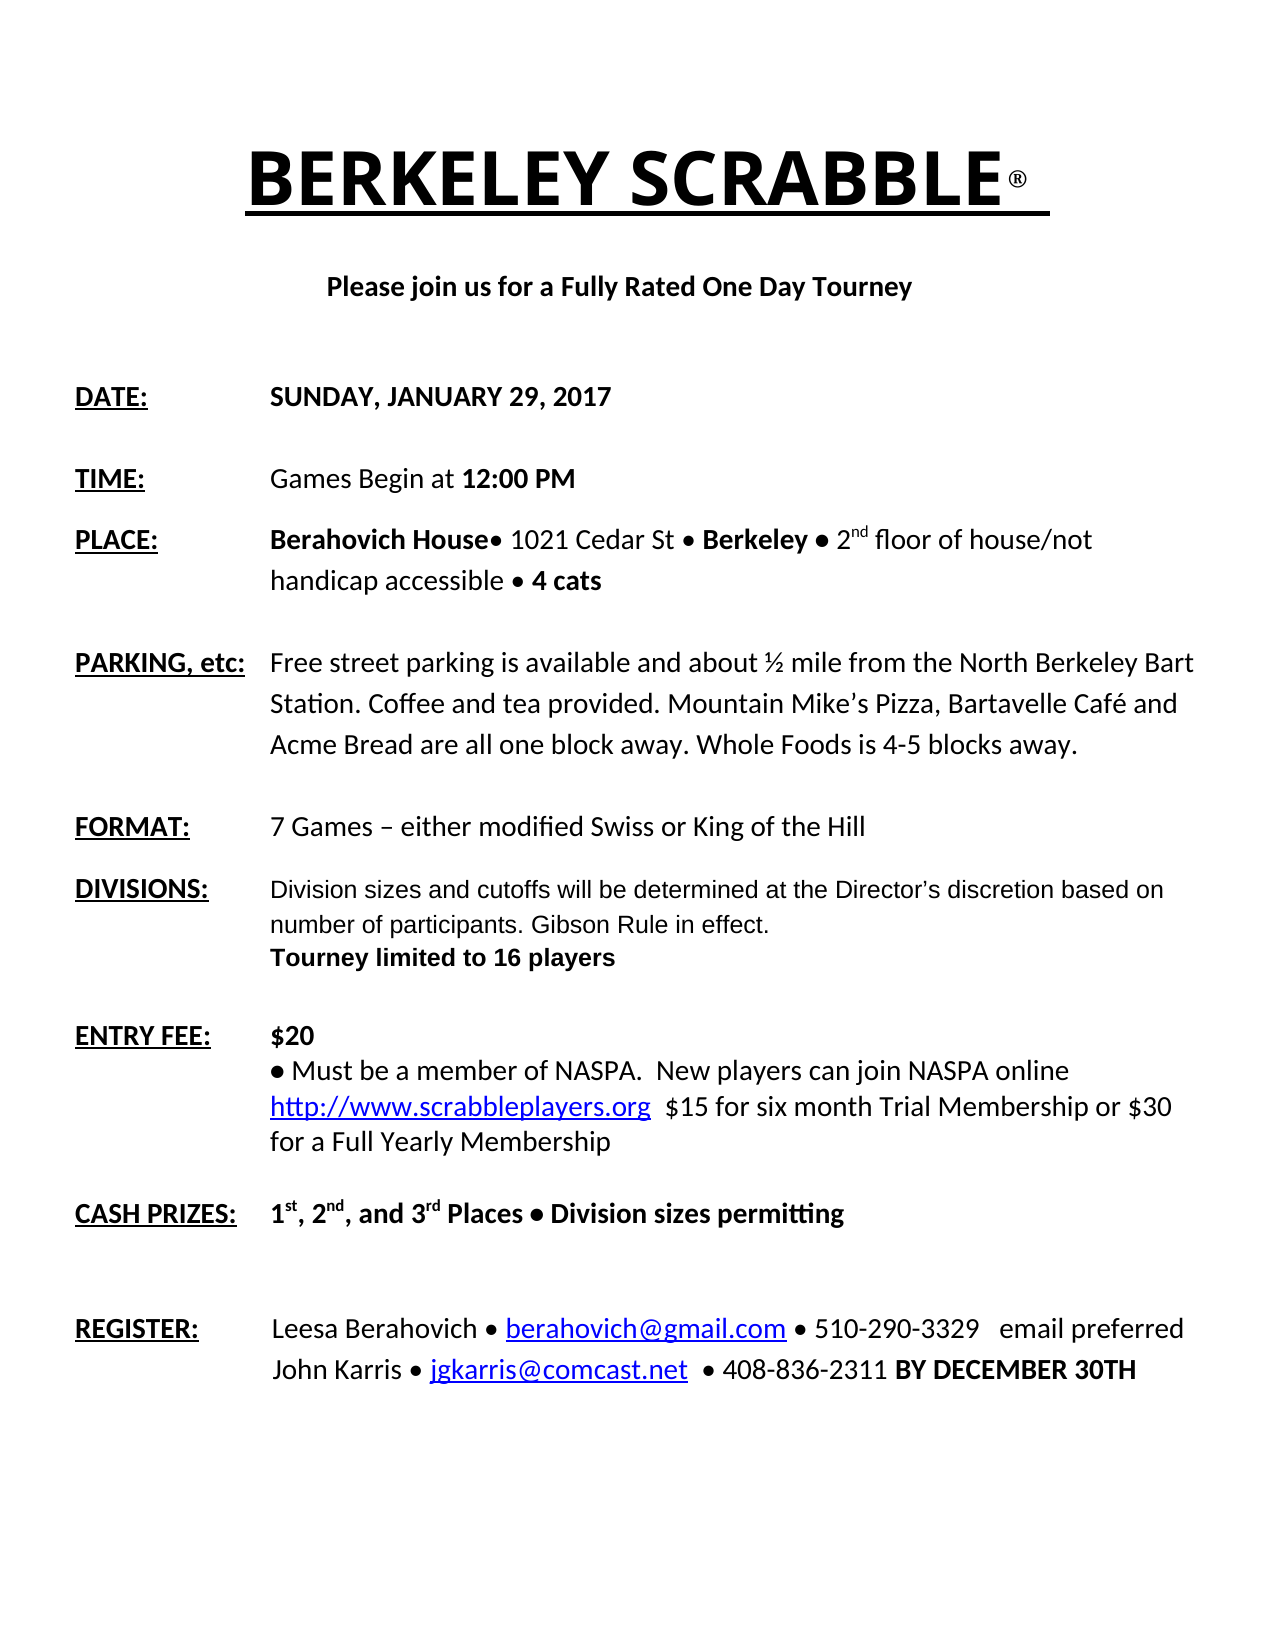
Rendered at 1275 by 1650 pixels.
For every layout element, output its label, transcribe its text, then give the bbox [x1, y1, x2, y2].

text PARKING, etc: Free street parking is available and about ½ mile from the North Berkeley Bart Station. Coffee and tea provided. Mountain Mike’s Pizza, Bartavelle Café and Acme Bread are all one block away. Whole Foods is 4-5 blocks away. [75, 644, 1200, 762]
text DIVISIONS: Division sizes and cutoffs will be determined at the Director’s discretion based on number of participants. Gibson Rule in effect. [75, 870, 1200, 938]
text REGISTER: Leesa Berahovich • berahovich@gmail.com • 510-290-3329 email preferred [75, 1310, 1200, 1346]
text • Must be a member of NASPA. New players can join NASPA online http://www.scrabbleplayers.org $15 for six month Trial Membership or $30 for a Full Yearly Membership [75, 1052, 1200, 1159]
text FORMAT: 7 Games – either modified Swiss or King of the Hill [75, 808, 1200, 844]
text PLACE: Berahovich House• 1021 Cedar St • Berkeley • 2nd floor of house/not handicap accessible • 4 cats [75, 521, 1200, 598]
subtitle BERKELEY SCRABBLE® [75, 125, 1200, 227]
text DATE: SUNDAY, JANUARY 29, 2017 [75, 378, 1200, 413]
text Please join us for a Fully Rated One Day Tourney [0, 268, 1200, 304]
text CASH PRIZES: 1st, 2nd, and 3rd Places • Division sizes permitting [75, 1195, 1200, 1230]
text TIME: Games Begin at 12:00 PM [75, 460, 1200, 495]
text John Karris • jgkarris@comcast.net • 408-836-2311 BY DECEMBER 30TH [75, 1351, 1200, 1387]
text ENTRY FEE: $20 [75, 1017, 1200, 1052]
text Tourney limited to 16 players [75, 943, 1200, 971]
